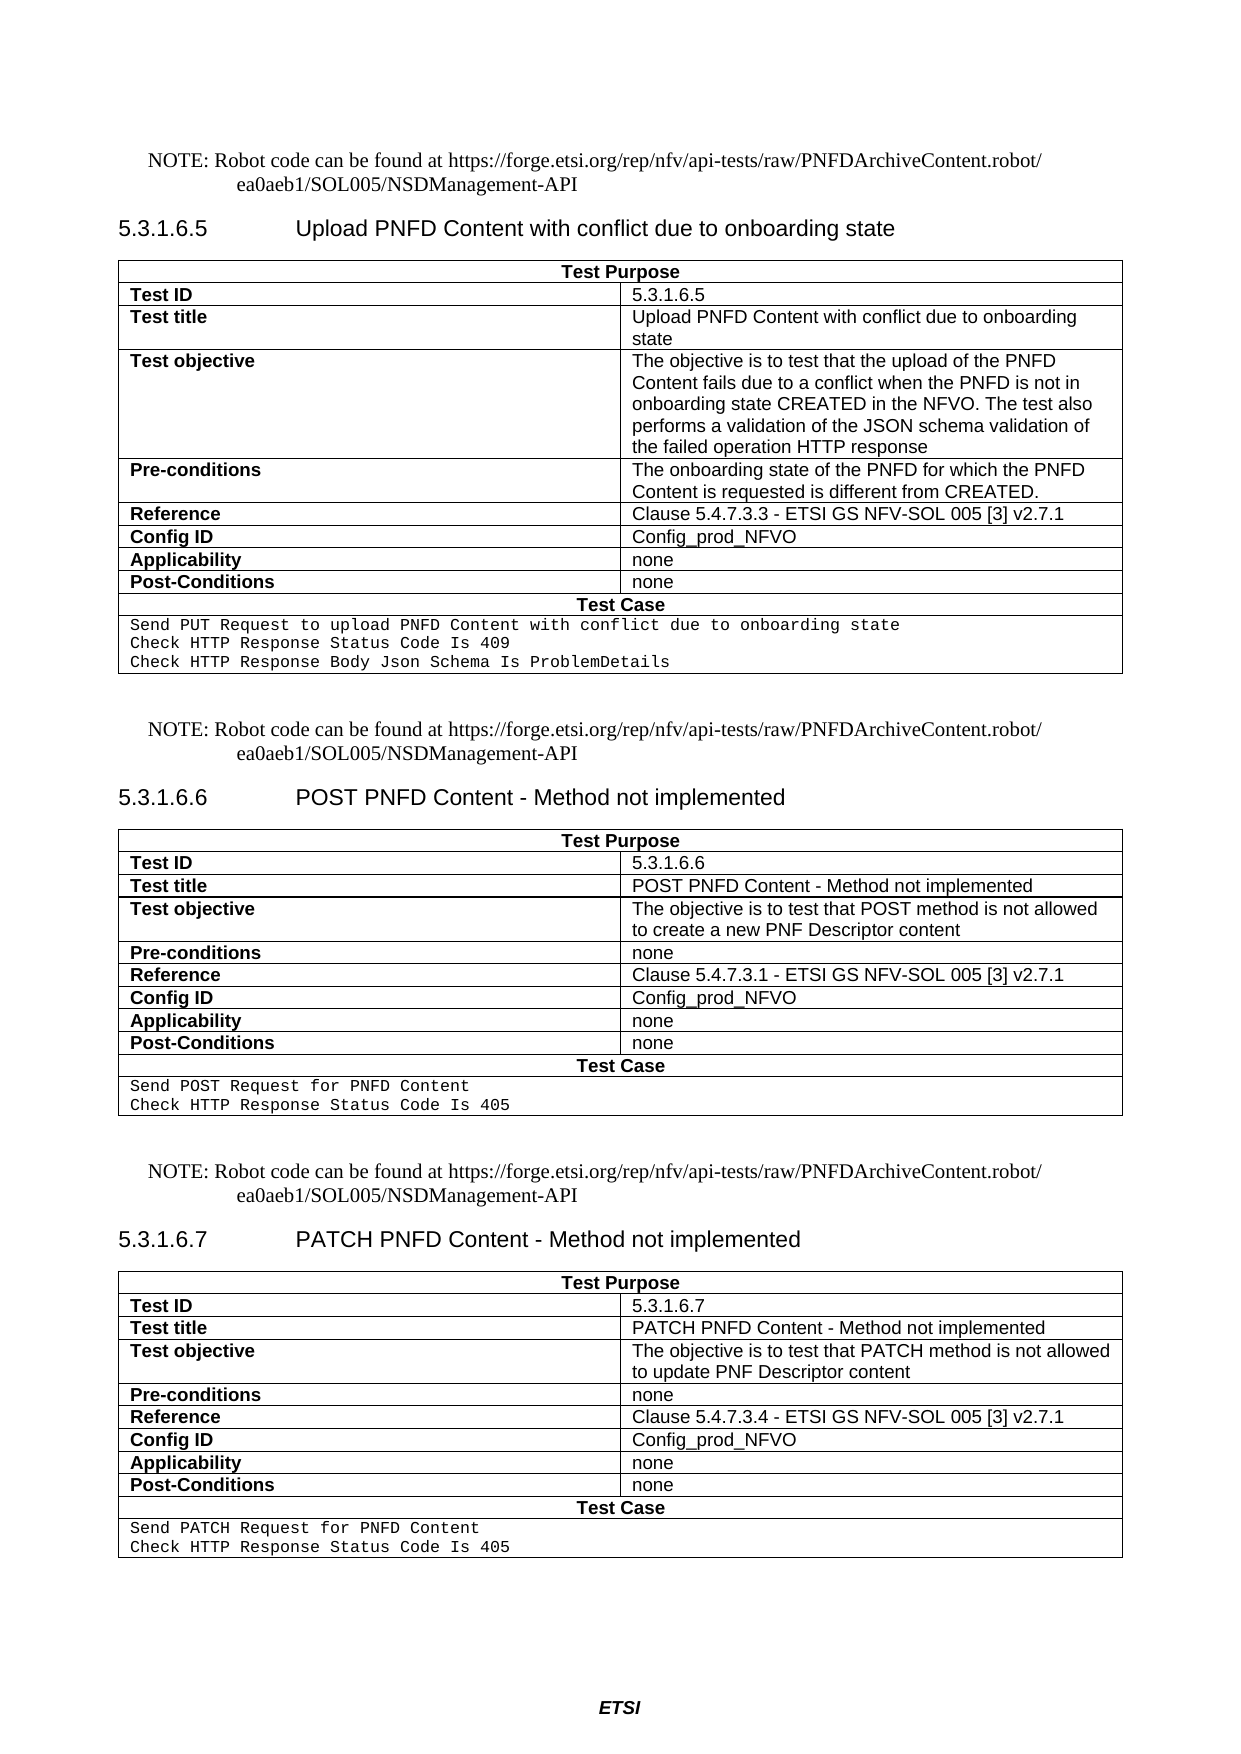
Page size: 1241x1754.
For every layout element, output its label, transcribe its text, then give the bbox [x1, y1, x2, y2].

text NOTE: Robot code can be found at https://forge.etsi.org/rep/nfv/api-tests/raw/PNFDArchiveContent.robot/ea0aeb1/SOL005/NSDManagement-API [148, 1159, 1122, 1207]
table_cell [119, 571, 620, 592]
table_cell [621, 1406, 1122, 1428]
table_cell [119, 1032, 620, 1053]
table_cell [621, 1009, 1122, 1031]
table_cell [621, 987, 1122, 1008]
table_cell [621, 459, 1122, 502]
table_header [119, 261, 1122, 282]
subtitle 5.3.1.6.6 POST PNFD Content - Method not implemented [118, 783, 1122, 810]
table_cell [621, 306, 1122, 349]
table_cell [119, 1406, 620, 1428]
subtitle 5.3.1.6.5 Upload PNFD Content with conflict due to onboarding state [118, 214, 1122, 241]
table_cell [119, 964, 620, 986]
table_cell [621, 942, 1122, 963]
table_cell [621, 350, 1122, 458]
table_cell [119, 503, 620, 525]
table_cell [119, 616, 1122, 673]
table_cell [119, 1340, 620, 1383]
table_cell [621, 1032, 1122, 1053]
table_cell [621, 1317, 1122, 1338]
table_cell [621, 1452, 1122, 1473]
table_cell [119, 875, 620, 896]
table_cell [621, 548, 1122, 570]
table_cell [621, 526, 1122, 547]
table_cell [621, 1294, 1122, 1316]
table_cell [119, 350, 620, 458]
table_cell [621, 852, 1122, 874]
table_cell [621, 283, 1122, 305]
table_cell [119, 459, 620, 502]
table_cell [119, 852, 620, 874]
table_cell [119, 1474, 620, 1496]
text NOTE: Robot code can be found at https://forge.etsi.org/rep/nfv/api-tests/raw/PNFDArchiveContent.robot/ea0aeb1/SOL005/NSDManagement-API [148, 717, 1122, 765]
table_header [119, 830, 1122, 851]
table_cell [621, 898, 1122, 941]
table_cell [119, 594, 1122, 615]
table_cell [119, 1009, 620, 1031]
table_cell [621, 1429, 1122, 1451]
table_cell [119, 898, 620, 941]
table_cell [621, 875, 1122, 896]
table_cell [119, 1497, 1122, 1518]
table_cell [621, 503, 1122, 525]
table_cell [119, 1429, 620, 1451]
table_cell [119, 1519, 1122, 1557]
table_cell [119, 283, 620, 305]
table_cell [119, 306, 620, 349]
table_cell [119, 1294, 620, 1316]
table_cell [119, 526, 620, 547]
subtitle 5.3.1.6.7 PATCH PNFD Content - Method not implemented [118, 1226, 1122, 1252]
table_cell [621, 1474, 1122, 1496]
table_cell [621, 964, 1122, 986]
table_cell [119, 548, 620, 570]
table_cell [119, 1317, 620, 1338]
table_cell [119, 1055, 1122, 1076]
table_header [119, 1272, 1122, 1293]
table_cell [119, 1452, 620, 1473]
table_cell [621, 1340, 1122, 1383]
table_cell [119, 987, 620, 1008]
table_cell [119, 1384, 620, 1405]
text NOTE: Robot code can be found at https://forge.etsi.org/rep/nfv/api-tests/raw/PNFDArchiveContent.robot/ea0aeb1/SOL005/NSDManagement-API [148, 148, 1122, 196]
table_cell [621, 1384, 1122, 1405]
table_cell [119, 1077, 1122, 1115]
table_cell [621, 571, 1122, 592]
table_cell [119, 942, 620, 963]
